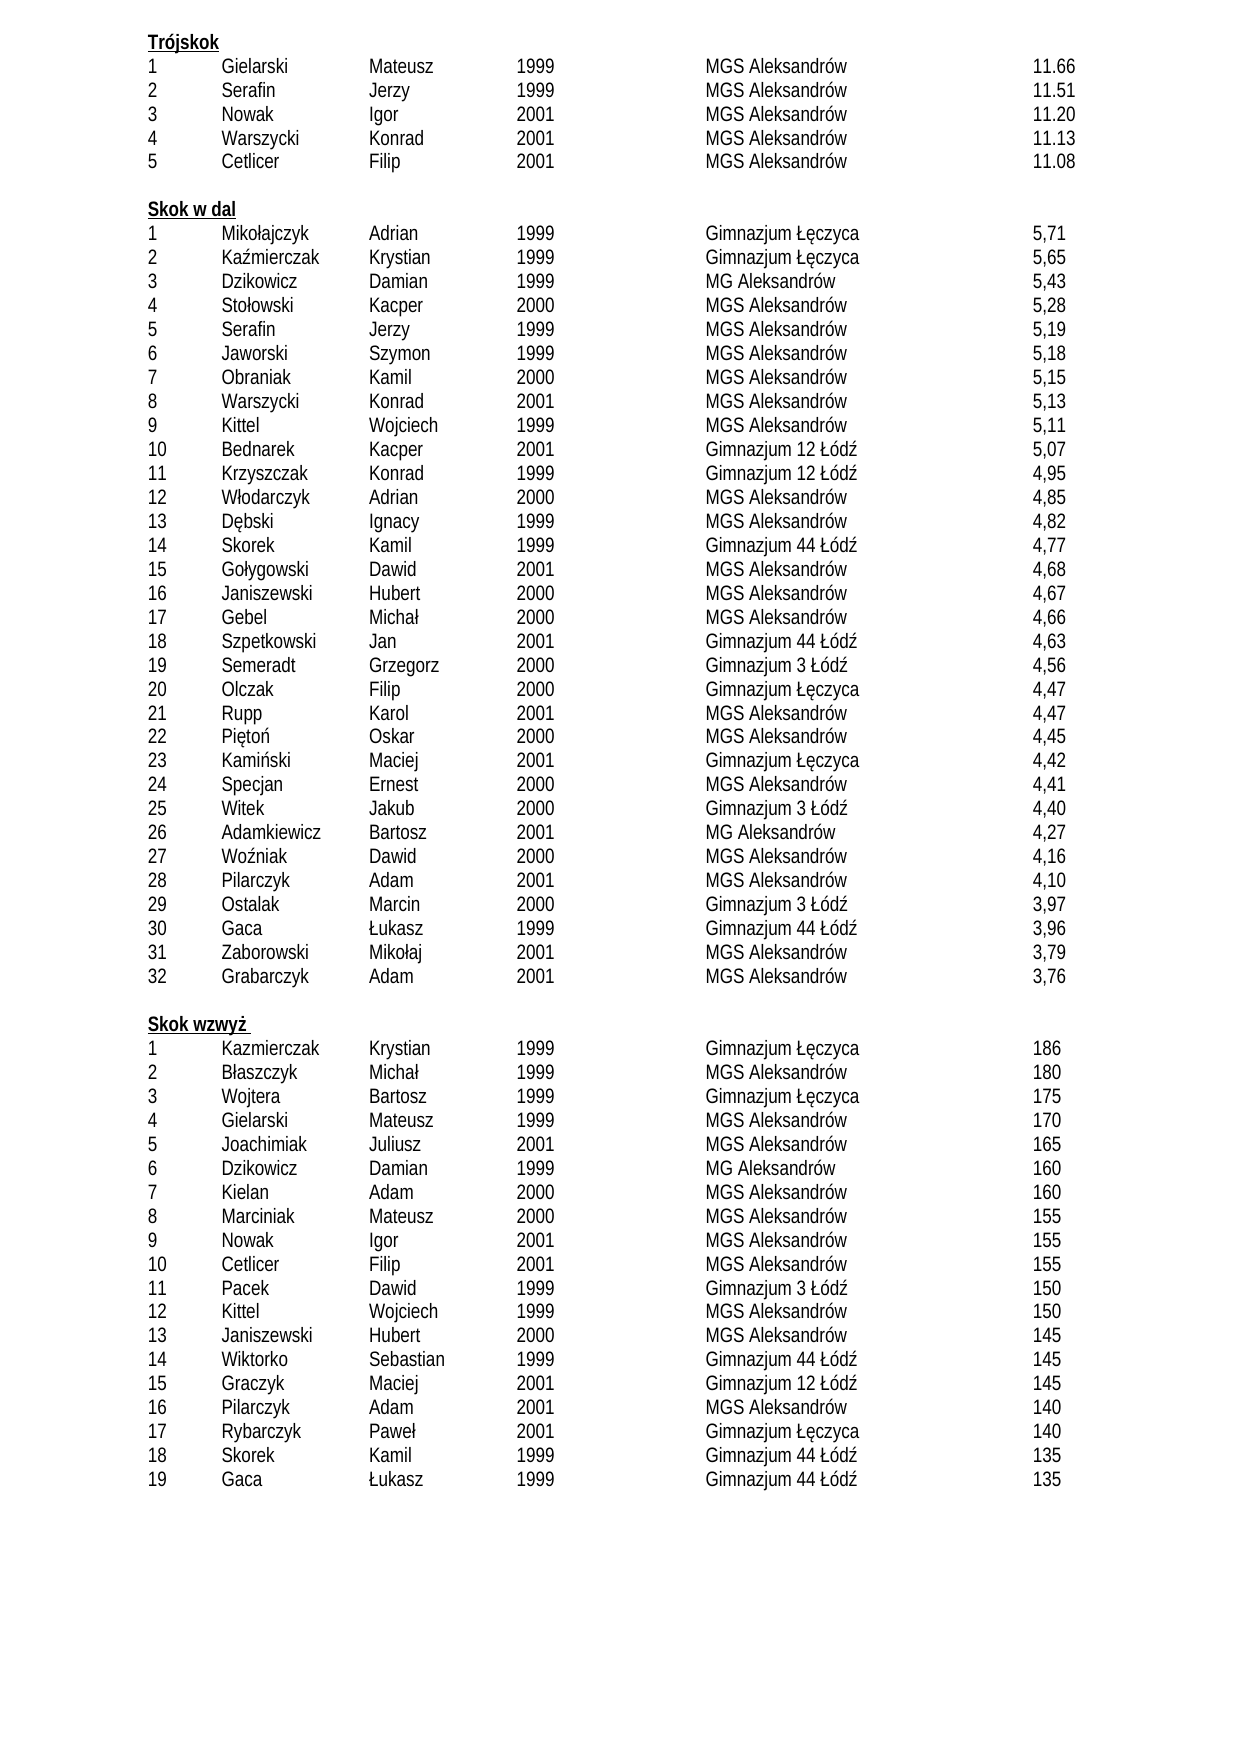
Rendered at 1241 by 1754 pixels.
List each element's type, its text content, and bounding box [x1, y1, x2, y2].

text 13 Dębski Ignacy 1999 MGS Aleksandrów 4,82 [148, 509, 1093, 533]
text 21 Rupp Karol 2001 MGS Aleksandrów 4,47 [148, 700, 1093, 724]
text 30 Gaca Łukasz 1999 Gimnazjum 44 Łódź 3,96 [148, 916, 1093, 940]
text 32 Grabarczyk Adam 2001 MGS Aleksandrów 3,76 [148, 964, 1093, 988]
text 23 Kamiński Maciej 2001 Gimnazjum Łęczyca 4,42 [148, 748, 1093, 772]
text 8 Marciniak Mateusz 2000 MGS Aleksandrów 155 [148, 1203, 1093, 1227]
text 2 Serafin Jerzy 1999 MGS Aleksandrów 11.51 [148, 77, 1093, 101]
text 4 Stołowski Kacper 2000 MGS Aleksandrów 5,28 [148, 293, 1093, 317]
text 13 Janiszewski Hubert 2000 MGS Aleksandrów 145 [148, 1323, 1093, 1347]
text 2 Kaźmierczak Krystian 1999 Gimnazjum Łęczyca 5,65 [148, 245, 1093, 269]
text 5 Cetlicer Filip 2001 MGS Aleksandrów 11.08 [148, 149, 1093, 173]
text 29 Ostalak Marcin 2000 Gimnazjum 3 Łódź 3,97 [148, 892, 1093, 916]
text 8 Warszycki Konrad 2001 MGS Aleksandrów 5,13 [148, 389, 1093, 413]
text 7 Obraniak Kamil 2000 MGS Aleksandrów 5,15 [148, 365, 1093, 389]
text 10 Bednarek Kacper 2001 Gimnazjum 12 Łódź 5,07 [148, 437, 1093, 461]
text 3 Dzikowicz Damian 1999 MG Aleksandrów 5,43 [148, 269, 1093, 293]
text 9 Nowak Igor 2001 MGS Aleksandrów 155 [148, 1227, 1093, 1251]
text 9 Kittel Wojciech 1999 MGS Aleksandrów 5,11 [148, 413, 1093, 437]
text 24 Specjan Ernest 2000 MGS Aleksandrów 4,41 [148, 772, 1093, 796]
text 28 Pilarczyk Adam 2001 MGS Aleksandrów 4,10 [148, 868, 1093, 892]
text 7 Kielan Adam 2000 MGS Aleksandrów 160 [148, 1179, 1093, 1203]
text 31 Zaborowski Mikołaj 2001 MGS Aleksandrów 3,79 [148, 940, 1093, 964]
text 15 Graczyk Maciej 2001 Gimnazjum 12 Łódź 145 [148, 1371, 1093, 1395]
text 5 Joachimiak Juliusz 2001 MGS Aleksandrów 165 [148, 1132, 1093, 1156]
text 2 Błaszczyk Michał 1999 MGS Aleksandrów 180 [148, 1060, 1093, 1084]
text 16 Janiszewski Hubert 2000 MGS Aleksandrów 4,67 [148, 581, 1093, 604]
text 3 Nowak Igor 2001 MGS Aleksandrów 11.20 [148, 101, 1093, 125]
text 19 Gaca Łukasz 1999 Gimnazjum 44 Łódź 135 [148, 1467, 1093, 1491]
text 20 Olczak Filip 2000 Gimnazjum Łęczyca 4,47 [148, 676, 1093, 700]
text 25 Witek Jakub 2000 Gimnazjum 3 Łódź 4,40 [148, 796, 1093, 820]
text 18 Szpetkowski Jan 2001 Gimnazjum 44 Łódź 4,63 [148, 628, 1093, 652]
text Skok w dal [148, 197, 1093, 221]
text 14 Wiktorko Sebastian 1999 Gimnazjum 44 Łódź 145 [148, 1347, 1093, 1371]
text 19 Semeradt Grzegorz 2000 Gimnazjum 3 Łódź 4,56 [148, 652, 1093, 676]
text 15 Gołygowski Dawid 2001 MGS Aleksandrów 4,68 [148, 557, 1093, 581]
text 17 Gebel Michał 2000 MGS Aleksandrów 4,66 [148, 604, 1093, 628]
text Skok wzwyż [148, 1012, 1093, 1036]
text 3 Wojtera Bartosz 1999 Gimnazjum Łęczyca 175 [148, 1084, 1093, 1108]
text 11 Krzyszczak Konrad 1999 Gimnazjum 12 Łódź 4,95 [148, 461, 1093, 485]
text 6 Dzikowicz Damian 1999 MG Aleksandrów 160 [148, 1156, 1093, 1179]
text 16 Pilarczyk Adam 2001 MGS Aleksandrów 140 [148, 1395, 1093, 1419]
text 1 Mikołajczyk Adrian 1999 Gimnazjum Łęczyca 5,71 [148, 221, 1093, 245]
text 14 Skorek Kamil 1999 Gimnazjum 44 Łódź 4,77 [148, 533, 1093, 557]
text 6 Jaworski Szymon 1999 MGS Aleksandrów 5,18 [148, 341, 1093, 365]
text 17 Rybarczyk Paweł 2001 Gimnazjum Łęczyca 140 [148, 1419, 1093, 1443]
text Trójskok [148, 29, 1093, 53]
text 10 Cetlicer Filip 2001 MGS Aleksandrów 155 [148, 1251, 1093, 1275]
text 4 Warszycki Konrad 2001 MGS Aleksandrów 11.13 [148, 125, 1093, 149]
text 1 Gielarski Mateusz 1999 MGS Aleksandrów 11.66 [148, 53, 1093, 77]
text 5 Serafin Jerzy 1999 MGS Aleksandrów 5,19 [148, 317, 1093, 341]
text 11 Pacek Dawid 1999 Gimnazjum 3 Łódź 150 [148, 1275, 1093, 1299]
text 12 Kittel Wojciech 1999 MGS Aleksandrów 150 [148, 1299, 1093, 1323]
text 4 Gielarski Mateusz 1999 MGS Aleksandrów 170 [148, 1108, 1093, 1132]
text 27 Woźniak Dawid 2000 MGS Aleksandrów 4,16 [148, 844, 1093, 868]
text 12 Włodarczyk Adrian 2000 MGS Aleksandrów 4,85 [148, 485, 1093, 509]
text 18 Skorek Kamil 1999 Gimnazjum 44 Łódź 135 [148, 1443, 1093, 1467]
text 22 Piętoń Oskar 2000 MGS Aleksandrów 4,45 [148, 724, 1093, 748]
text 26 Adamkiewicz Bartosz 2001 MG Aleksandrów 4,27 [148, 820, 1093, 844]
text 1 Kazmierczak Krystian 1999 Gimnazjum Łęczyca 186 [148, 1036, 1093, 1060]
